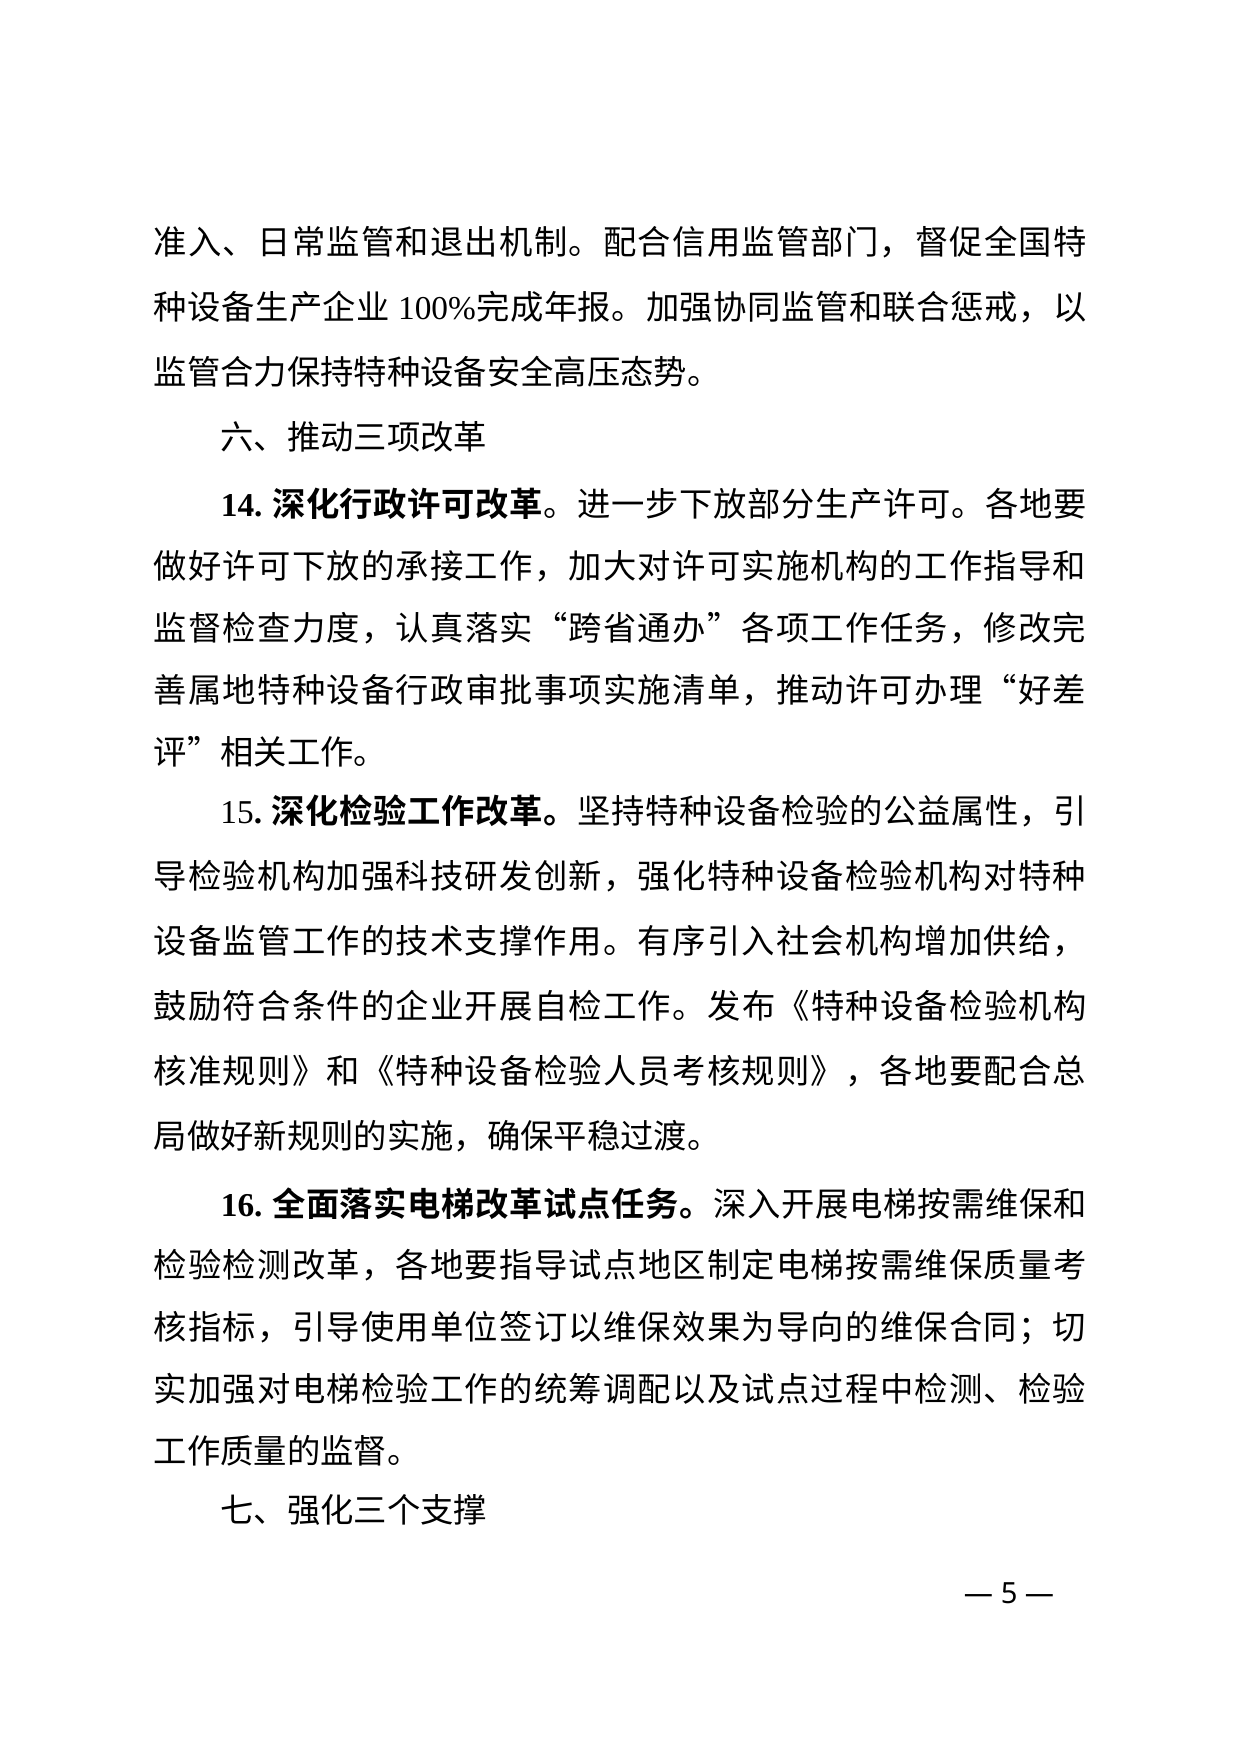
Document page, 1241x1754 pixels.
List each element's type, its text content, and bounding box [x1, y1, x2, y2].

text 14. 深化行政许可改革。进一步下放部分生产许可。各地要做好许可下放的承接工作，加大对许可实施机构的工作指导和监督检查力度，认真落实“跨省通办”各项工作任务，修改完善属地特种设备行政审批事项实施清单，推动许可办理“好差评”相关工作。 [153, 467, 1087, 776]
text 六、推动三项改革 [153, 402, 1087, 467]
text 七、强化三个支撑 [153, 1476, 1087, 1541]
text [153, 207, 1087, 402]
text 16. 全面落实电梯改革试点任务。深入开展电梯按需维保和检验检测改革，各地要指导试点地区制定电梯按需维保质量考核指标，引导使用单位签订以维保效果为导向的维保合同；切实加强对电梯检验工作的统筹调配以及试点过程中检测、检验工作质量的监督。 [153, 1166, 1087, 1476]
text 15. 深化检验工作改革。坚持特种设备检验的公益属性，引导检验机构加强科技研发创新，强化特种设备检验机构对特种设备监管工作的技术支撑作用。有序引入社会机构增加供给，鼓励符合条件的企业开展自检工作。发布《特种设备检验机构核准规则》和《特种设备检验人员考核规则》，各地要配合总局做好新规则的实施，确保平稳过渡。 [153, 776, 1087, 1166]
